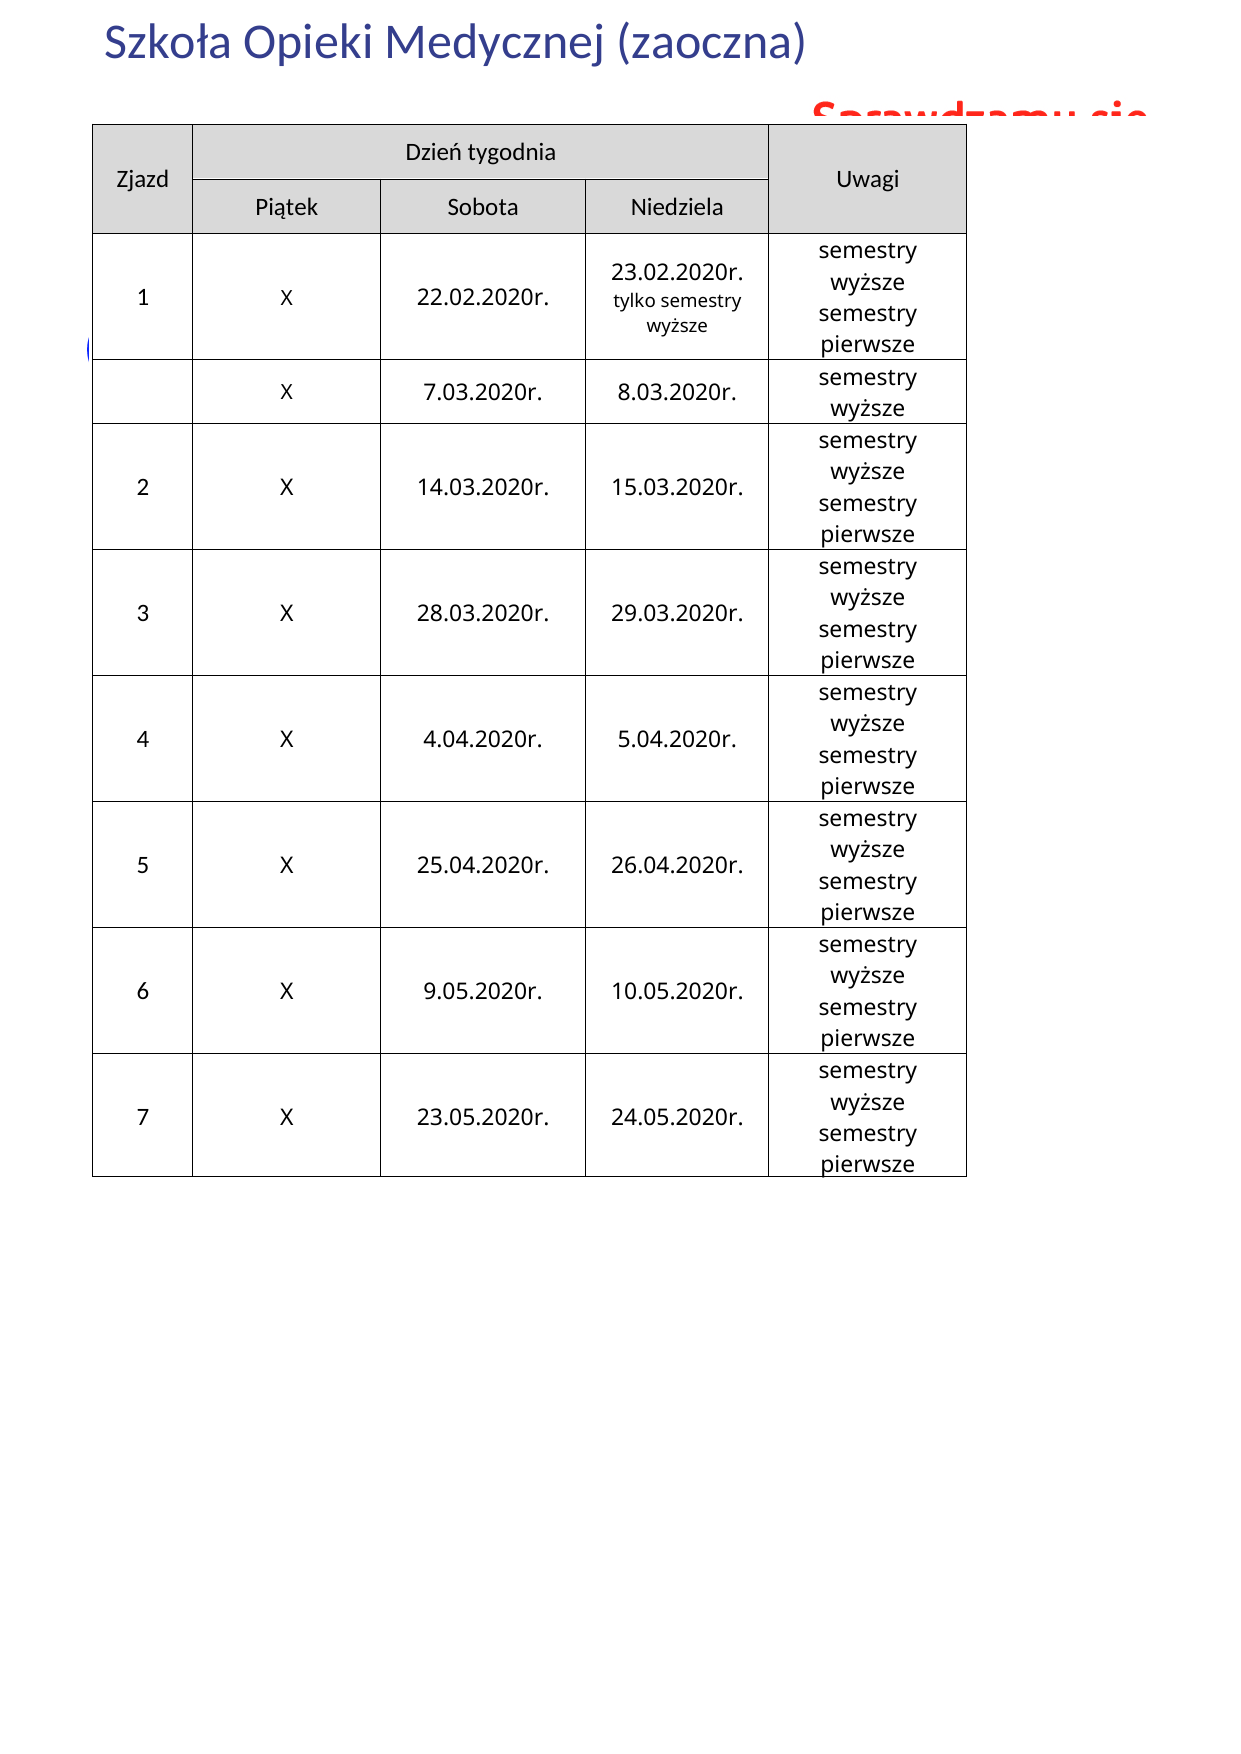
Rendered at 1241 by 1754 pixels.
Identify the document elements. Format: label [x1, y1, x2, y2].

picture [0, 0, 1241, 1286]
